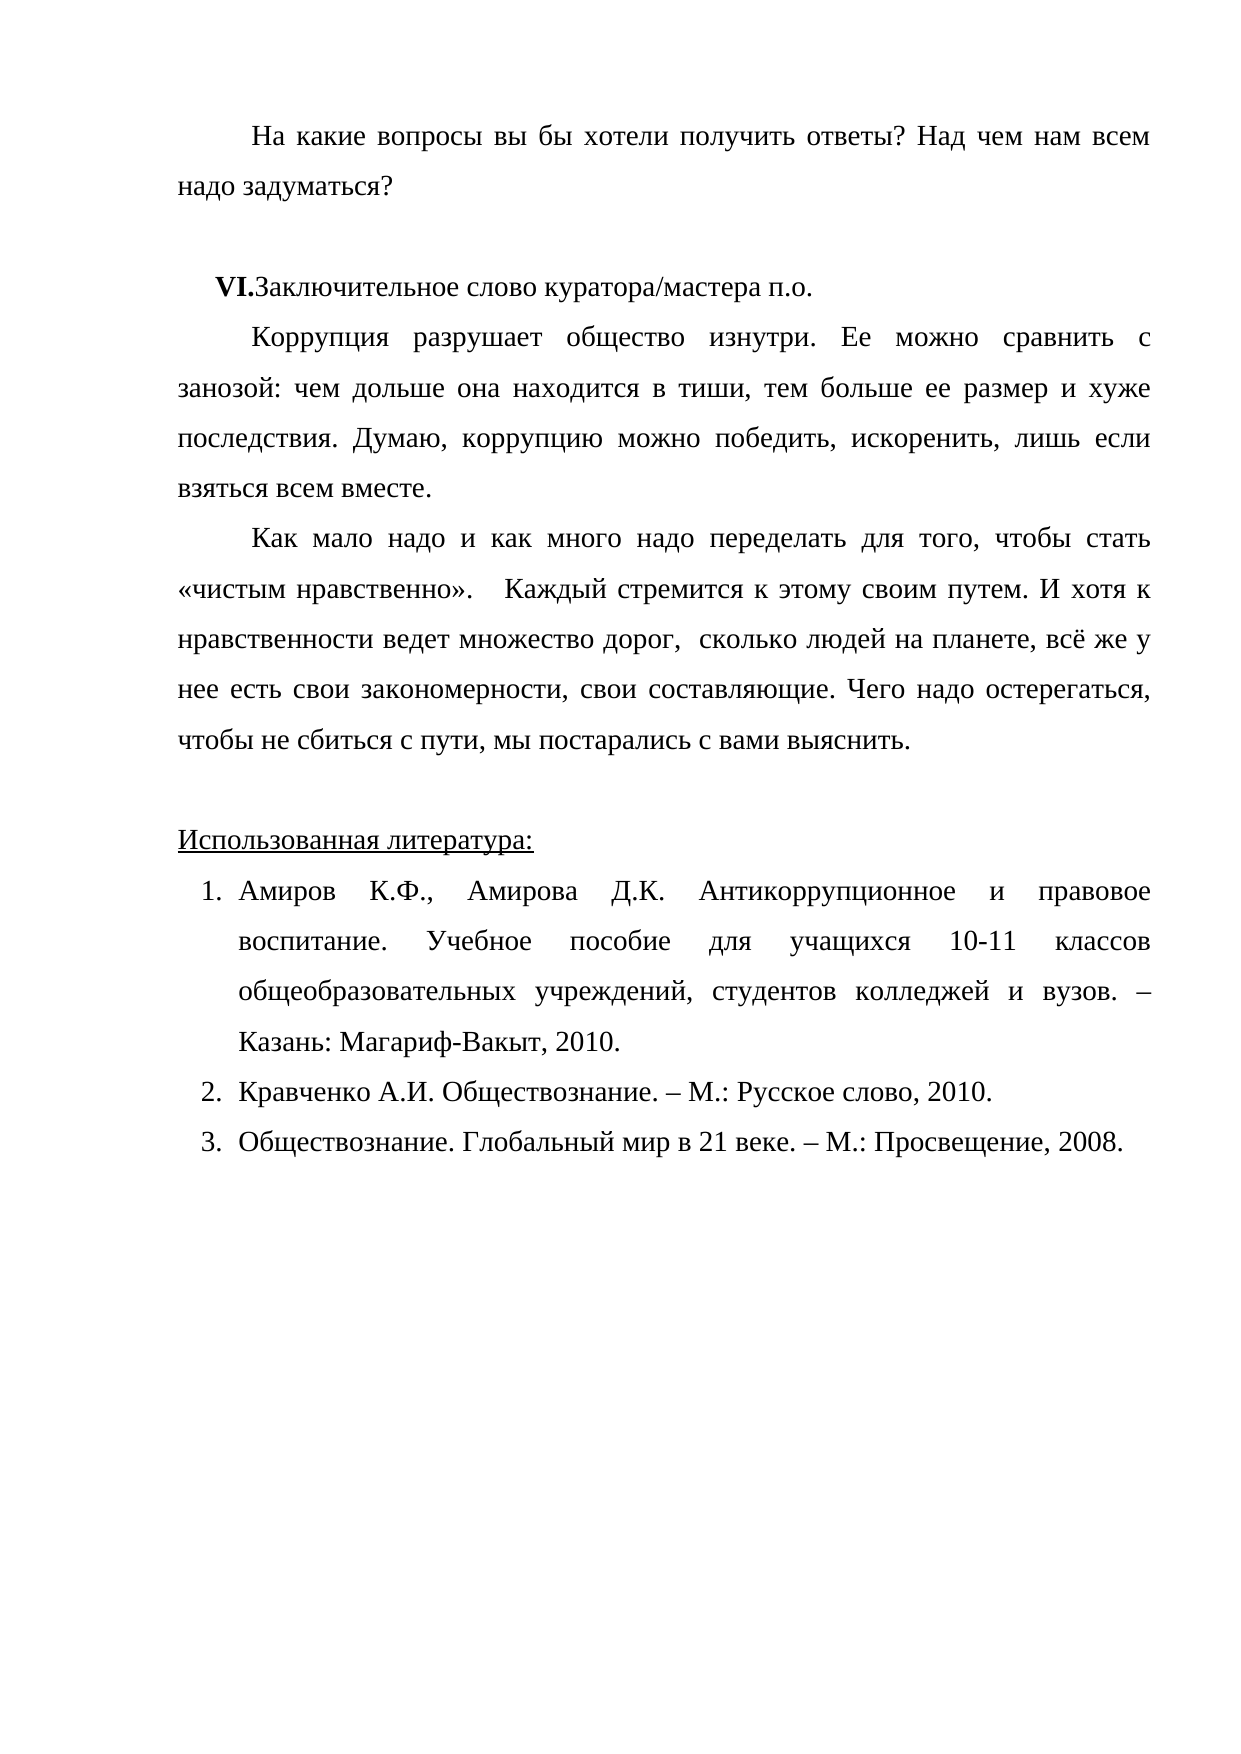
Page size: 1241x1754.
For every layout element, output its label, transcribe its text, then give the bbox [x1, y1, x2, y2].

text VI.Заключительное слово куратора/мастера п.о. [215, 269, 1152, 303]
text На какие вопросы вы бы хотели получить ответы? Над чем нам всем надо задуматься? [177, 118, 1152, 202]
list Кравченко А.И. Обществознание. – М.: Русское слово, 2010. [201, 1074, 1152, 1108]
list Амиров К.Ф., Амирова Д.К. Антикоррупционное и правовое воспитание. Учебное пособие для учащихся 10-11 классов общеобразовательных учреждений, студентов колледжей и вузов. – Казань: Магариф-Вакыт, 2010. [201, 873, 1152, 1057]
text Как мало надо и как много надо переделать для того, чтобы стать «чистым нравственно». Каждый стремится к этому своим путем. И хотя к нравственности ведет множество дорог, сколько людей на планете, всё же у нее есть свои закономерности, свои составляющие. Чего надо остерегаться, чтобы не сбиться с пути, мы постарались с вами выяснить. [177, 521, 1152, 755]
text Коррупция разрушает общество изнутри. Ее можно сравнить с занозой: чем дольше она находится в тиши, тем больше ее размер и хуже последствия. Думаю, коррупцию можно победить, искоренить, лишь если взяться всем вместе. [177, 319, 1152, 504]
text Использованная литература: [177, 822, 1152, 856]
list Обществознание. Глобальный мир в 21 веке. – М.: Просвещение, 2008. [201, 1124, 1152, 1158]
